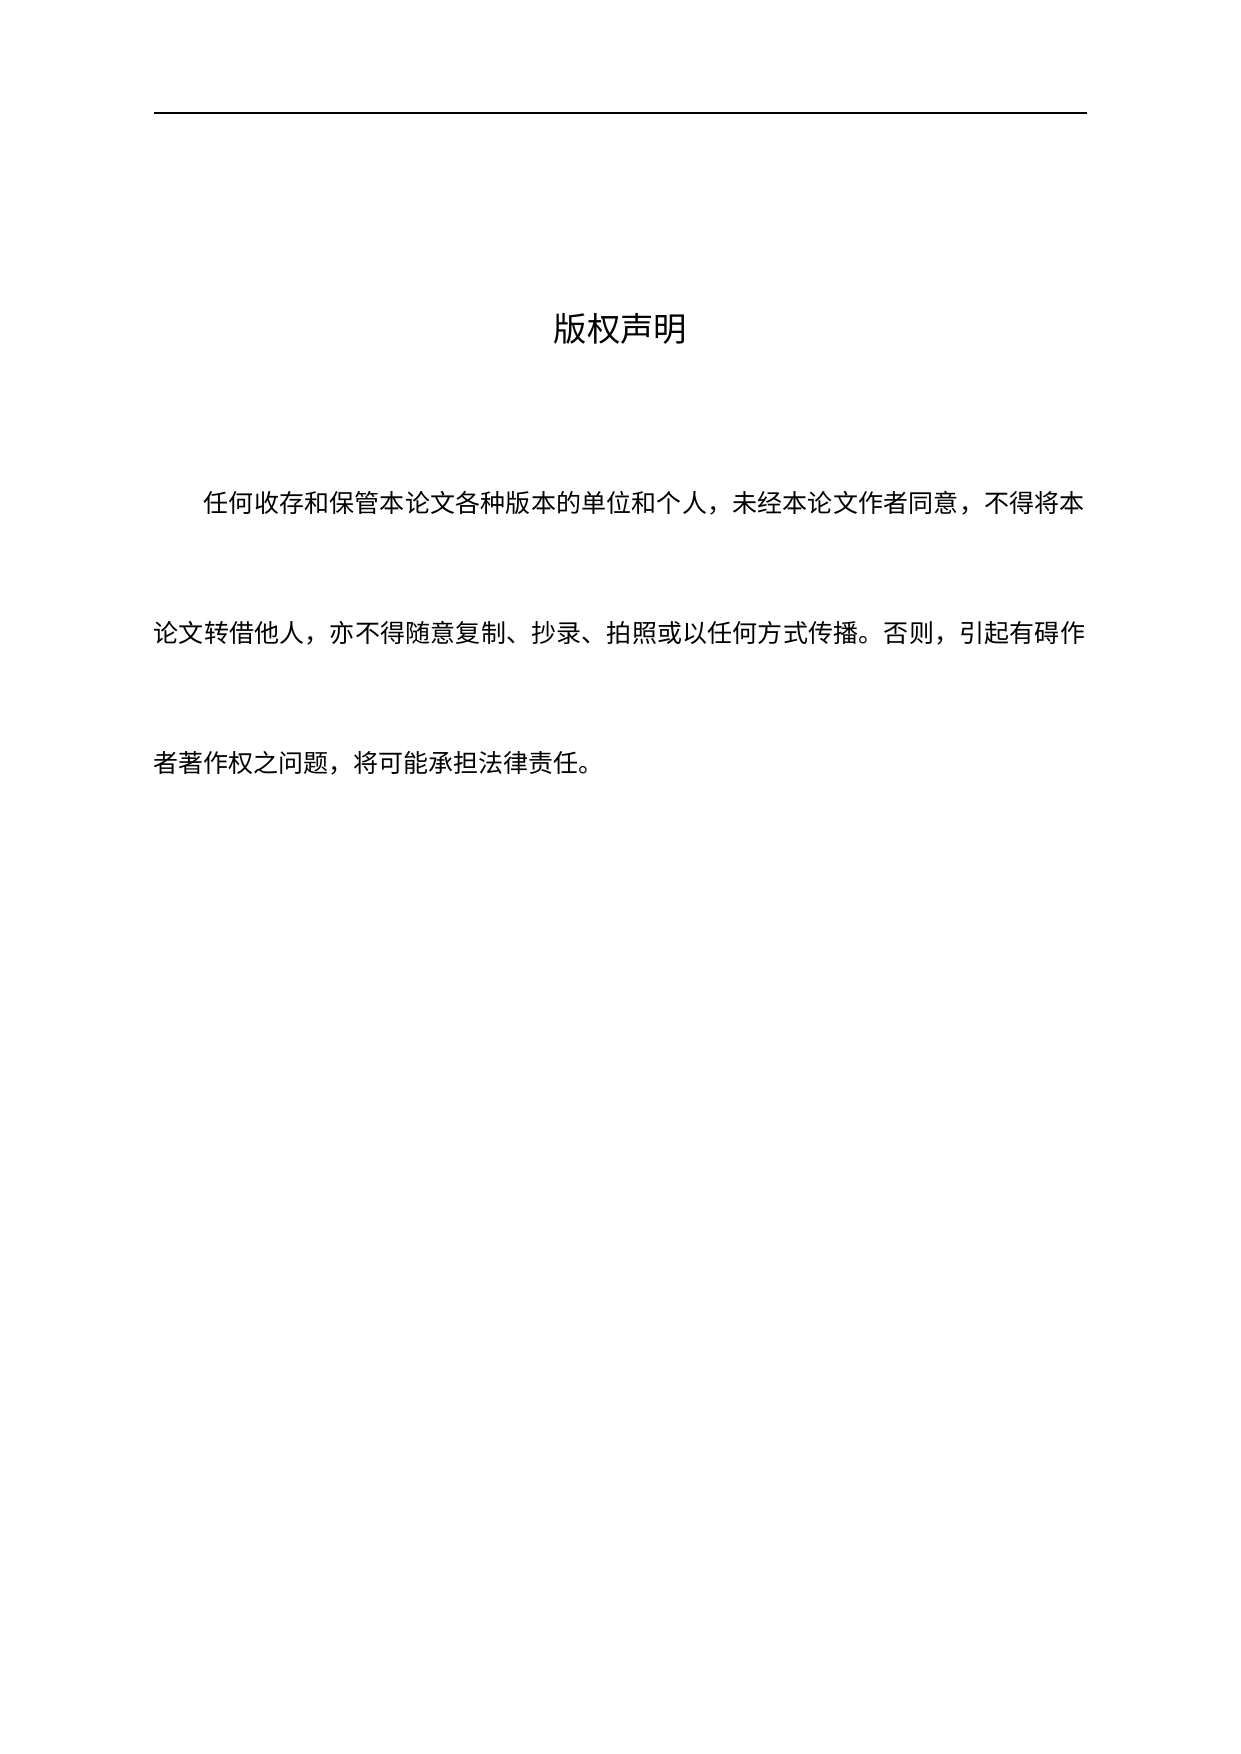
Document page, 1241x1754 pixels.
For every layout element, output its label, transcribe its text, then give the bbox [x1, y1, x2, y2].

text 任何收存和保管本论文各种版本的单位和个人，未经本论文作者同意，不得将本论文转借他人，亦不得随意复制、抄录、拍照或以任何方式传播。否则，引起有碍作者著作权之问题，将可能承担法律责任。 [153, 469, 1087, 794]
text 版权声明 [153, 295, 1087, 360]
